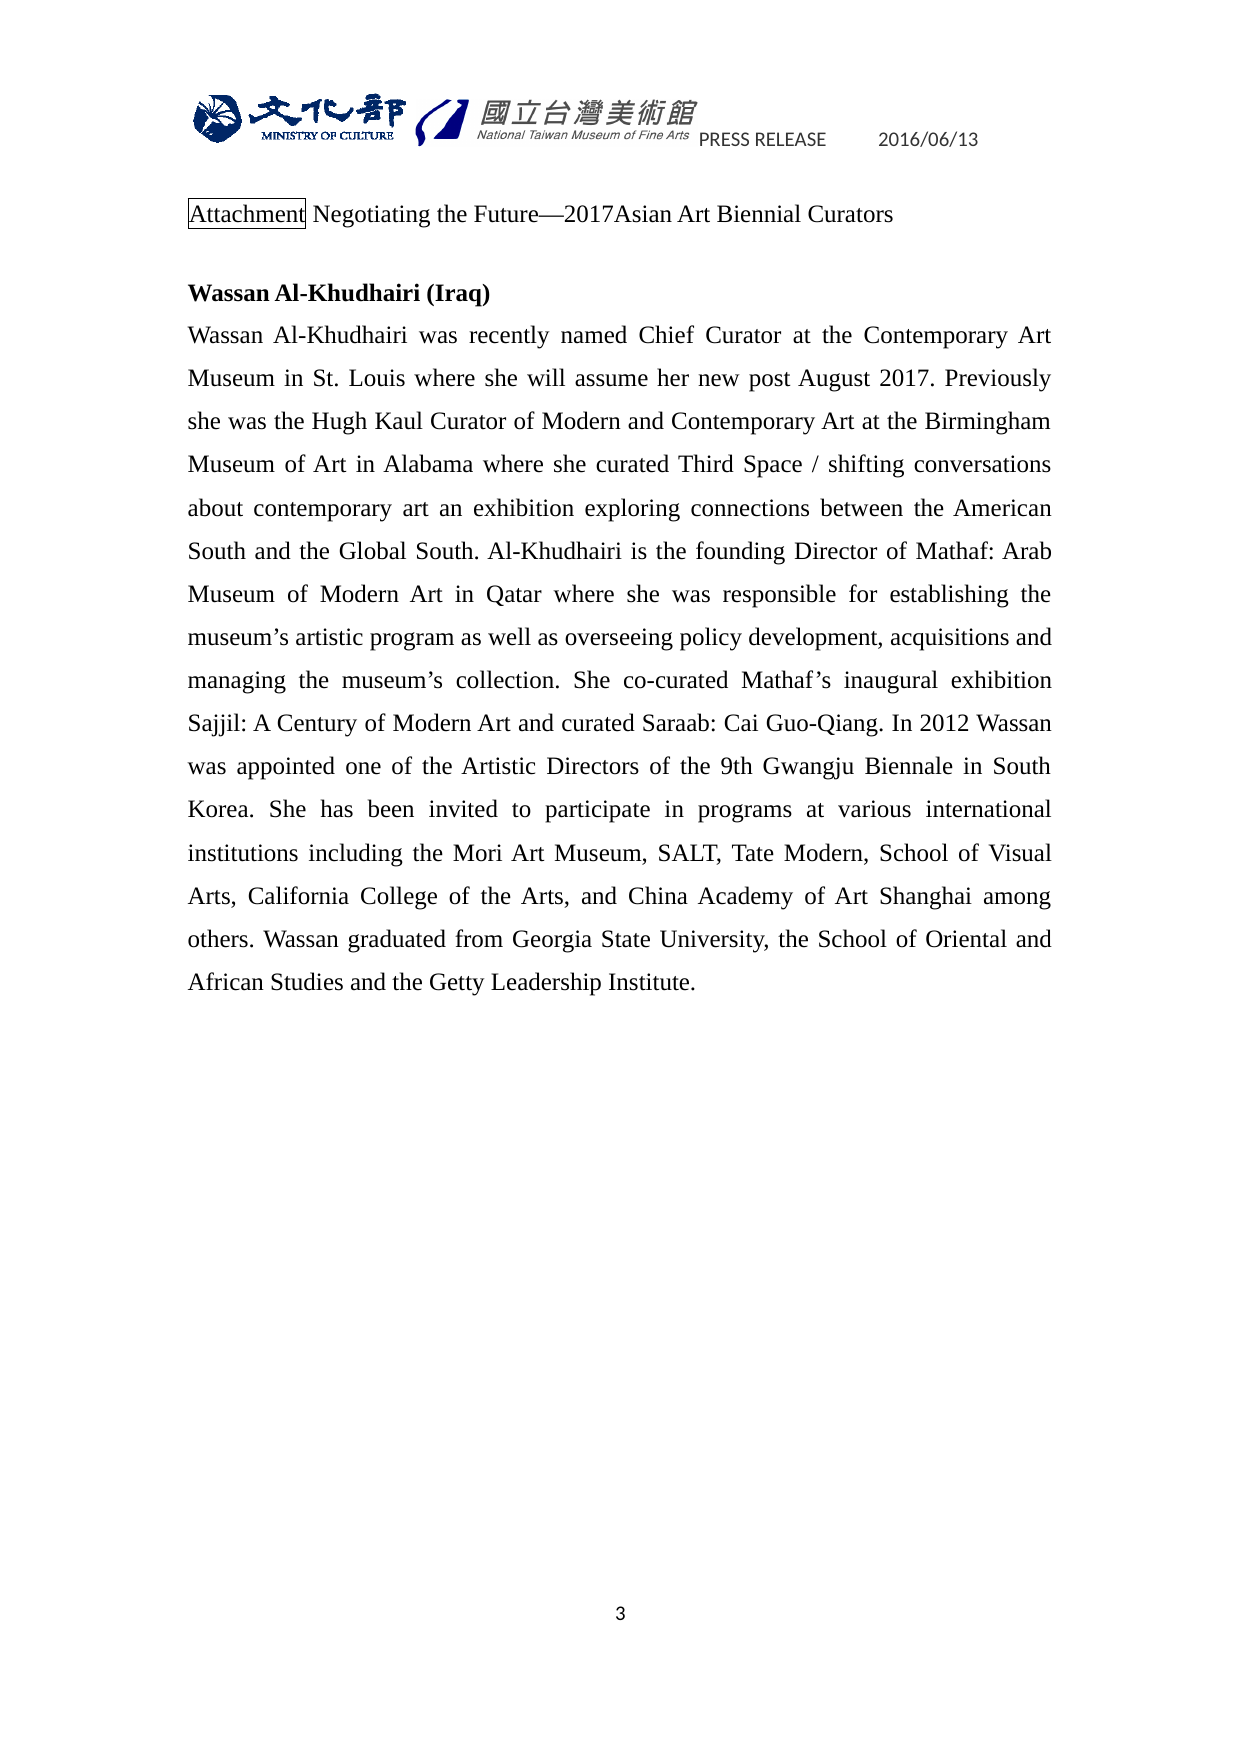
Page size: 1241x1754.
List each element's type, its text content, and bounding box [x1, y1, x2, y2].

picture [415, 99, 699, 147]
text Attachment Negotiating the Future—2017Asian Art Biennial Curators [187, 195, 1053, 232]
text Wassan Al-Khudhairi was recently named Chief Curator at the Contemporary Art Museum in St. Louis where she will assume her new post August 2017. Previously she was the Hugh Kaul Curator of Modern and Contemporary Art at the Birmingham Museum of Art in Alabama where she curated Third Space / shifting conversations about contemporary art an exhibition exploring connections between the American South and the Global South. Al-Khudhairi is the founding Director of Mathaf: Arab Museum of Modern Art in Qatar where she was responsible for establishing the museum’s artistic program as well as overseeing policy development, acquisitions and managing the museum’s collection. She co-curated Mathaf’s inaugural exhibition Sajjil: A Century of Modern Art and curated Saraab: Cai Guo-Qiang. In 2012 Wassan was appointed one of the Artistic Directors of the 9th Gwangju Biennale in South Korea. She has been invited to participate in programs at various international institutions including the Mori Art Museum, SALT, Tate Modern, School of Visual Arts, California College of the Arts, and China Academy of Art Shanghai among others. Wassan graduated from Georgia State University, the School of Oriental and African Studies and the Getty Leadership Institute. [187, 316, 1053, 1000]
text Wassan Al-Khudhairi (Iraq) [187, 274, 1053, 311]
